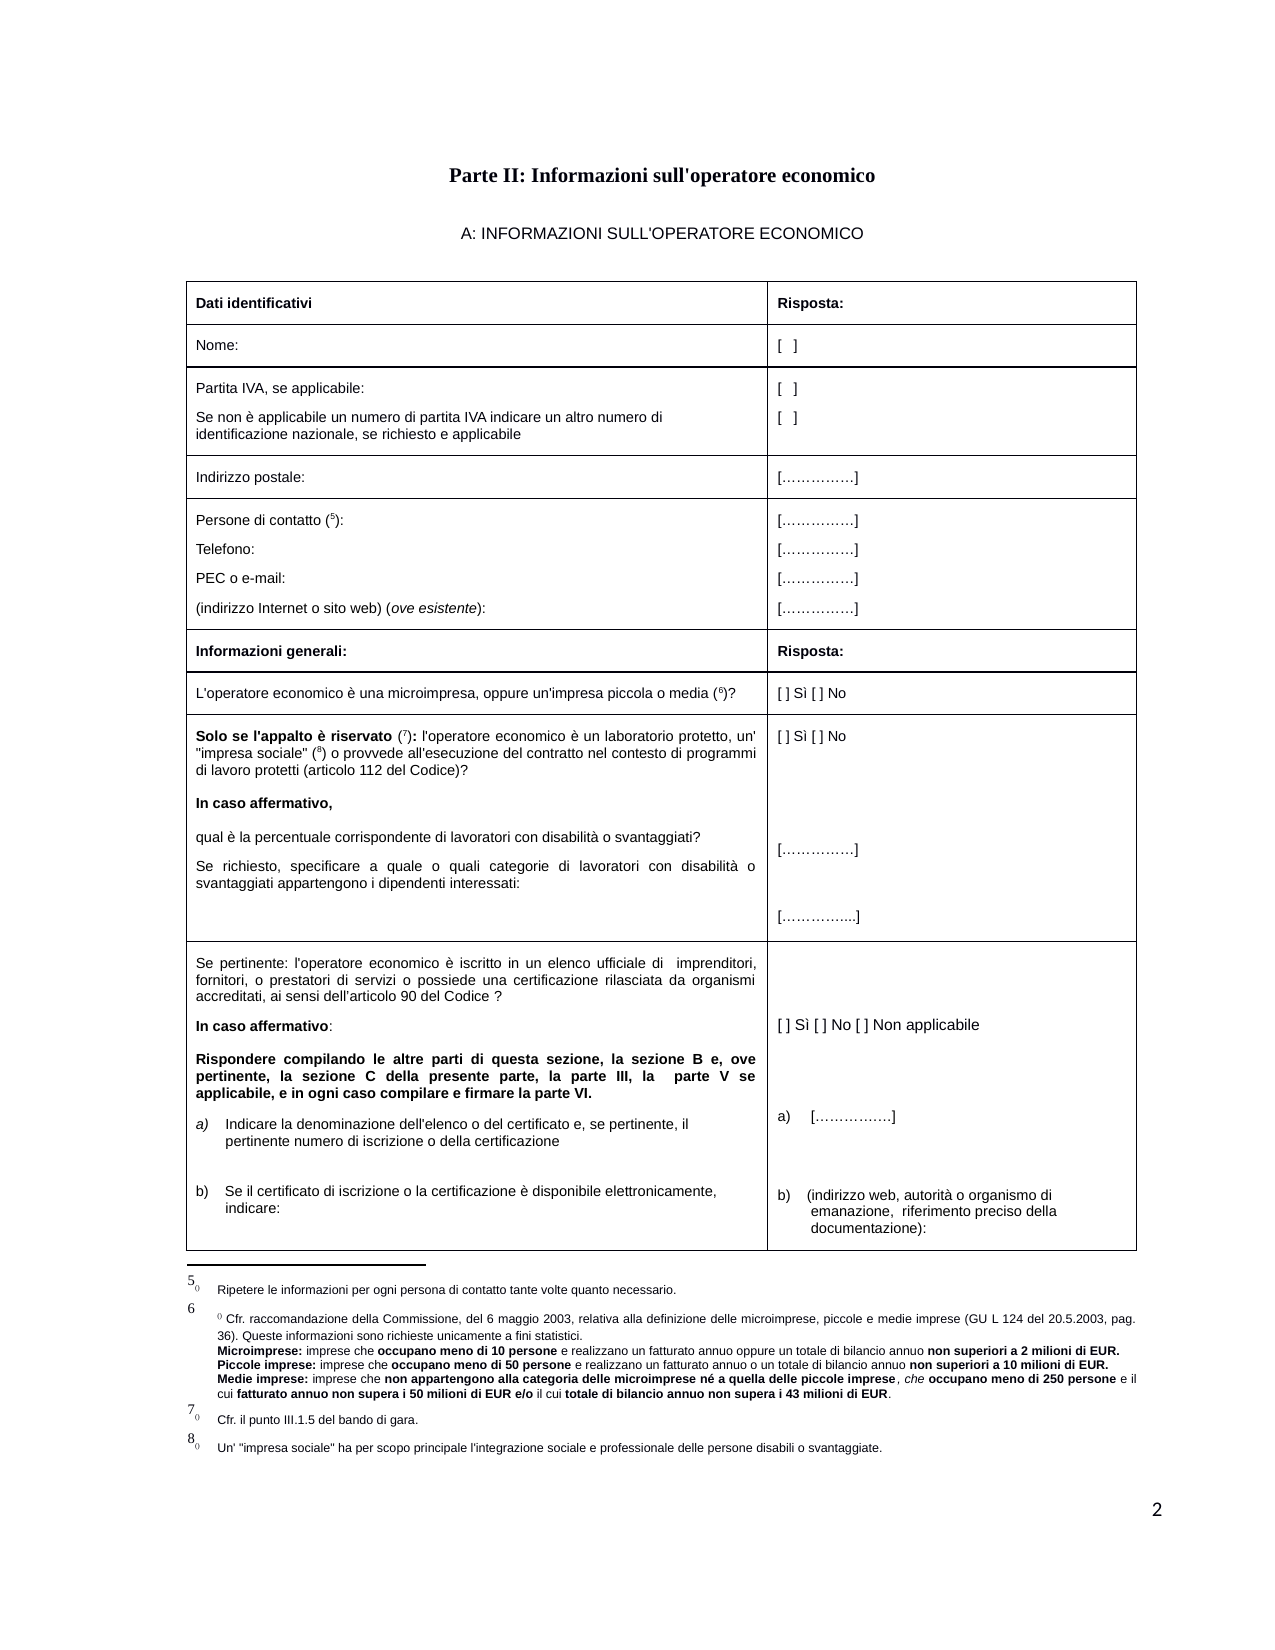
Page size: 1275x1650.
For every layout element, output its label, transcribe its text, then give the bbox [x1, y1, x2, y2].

table_cell [ ] Sì [ ] No [……………] […………....] [768, 715, 1136, 941]
table_cell Solo se l'appalto è riservato (): l'operatore economico è un laboratorio protetto, un' "impresa sociale" () o provvede all'esecuzione del contratto nel contesto di programmi di lavoro protetti (articolo 112 del Codice)? In caso affermativo, qual è la percentuale corrispondente di lavoratori con disabilità o svantaggiati? Se richiesto, specificare a quale o quali categorie di lavoratori con disabilità o svantaggiati appartengono i dipendenti interessati: [187, 715, 767, 941]
table_cell Partita IVA, se applicabile: Se non è applicabile un numero di partita IVA indicare un altro numero di identificazione nazionale, se richiesto e applicabile [187, 368, 767, 455]
table_cell [ ] Sì [ ] No [768, 673, 1136, 714]
table_header Dati identificativi [187, 282, 767, 323]
title Parte II: Informazioni sull'operatore economico [187, 162, 1137, 187]
table_cell [……………] [……………] [……………] [……………] [768, 499, 1136, 629]
table_cell Nome: [187, 325, 767, 366]
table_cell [768, 942, 1136, 1250]
table_cell [ ] [768, 325, 1136, 366]
table_header Risposta: [768, 282, 1136, 323]
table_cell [187, 942, 767, 1250]
table_cell [ ] [ ] [768, 368, 1136, 455]
table_cell L'operatore economico è una microimpresa, oppure un'impresa piccola o media ()? [187, 673, 767, 714]
table_cell Indirizzo postale: [187, 456, 767, 498]
table_cell Risposta: [768, 630, 1136, 671]
table_cell [……………] [768, 456, 1136, 498]
table_cell Persone di contatto (): Telefono: PEC o e-mail: (indirizzo Internet o sito web) (ove esistente): [187, 499, 767, 629]
title A: Informazioni sull'operatore economico [187, 224, 1137, 243]
table_cell Informazioni generali: [187, 630, 767, 671]
